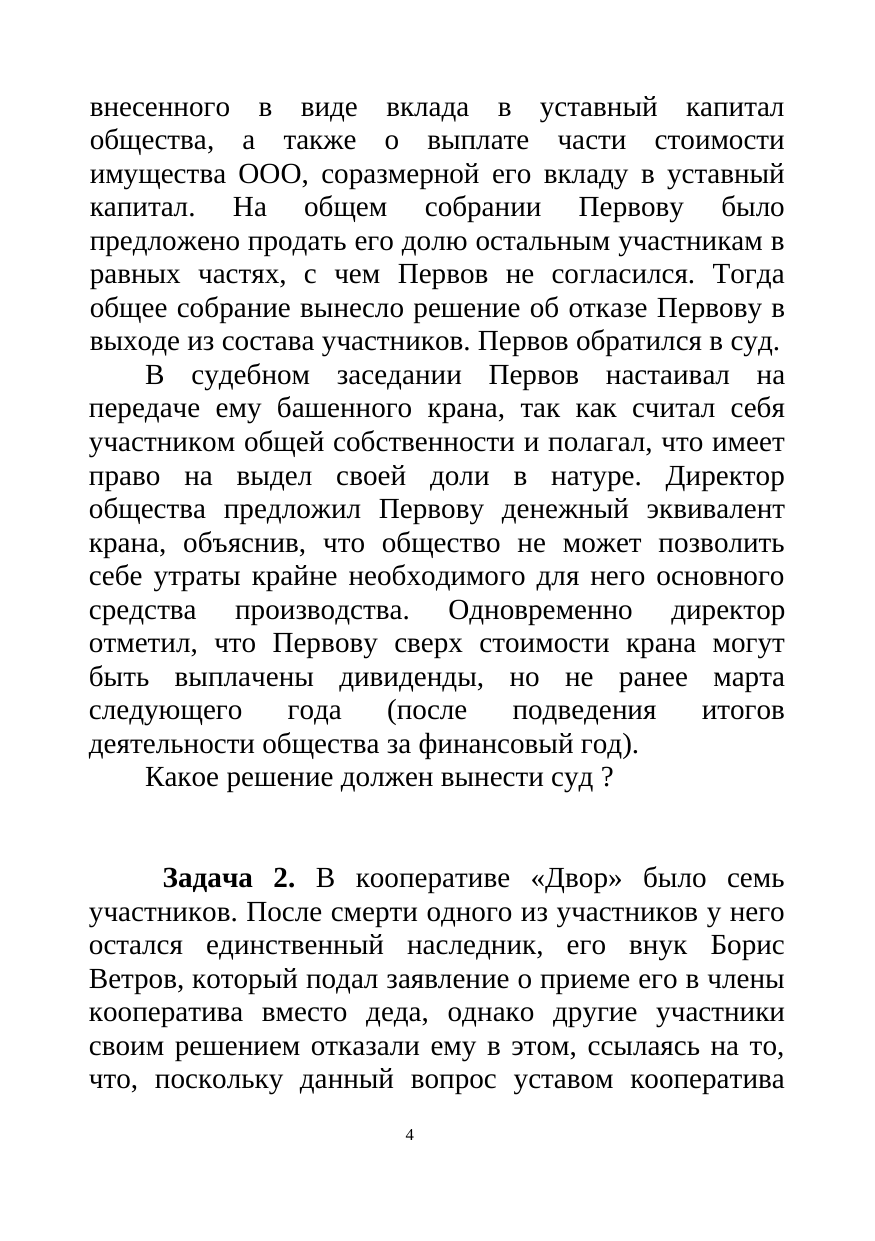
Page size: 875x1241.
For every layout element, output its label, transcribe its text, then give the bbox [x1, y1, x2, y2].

text В судебном заседании Первов настаивал на передаче ему башенного крана, так как считал себя участником общей собственности и полагал, что имеет право на выдел своей доли в натуре. Директор общества предложил Первову денежный эквивалент крана, объяснив, что общество не может позволить себе утраты крайне необходимого для него основного средства производства. Одновременно директор отметил, что Первову сверх стоимости крана могут быть выплачены дивиденды, но не ранее марта следующего года (после подведения итогов деятельности общества за финансовый год). [89, 357, 785, 759]
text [89, 860, 785, 1095]
text Какое решение должен вынести суд ? [89, 759, 785, 793]
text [89, 89, 785, 357]
